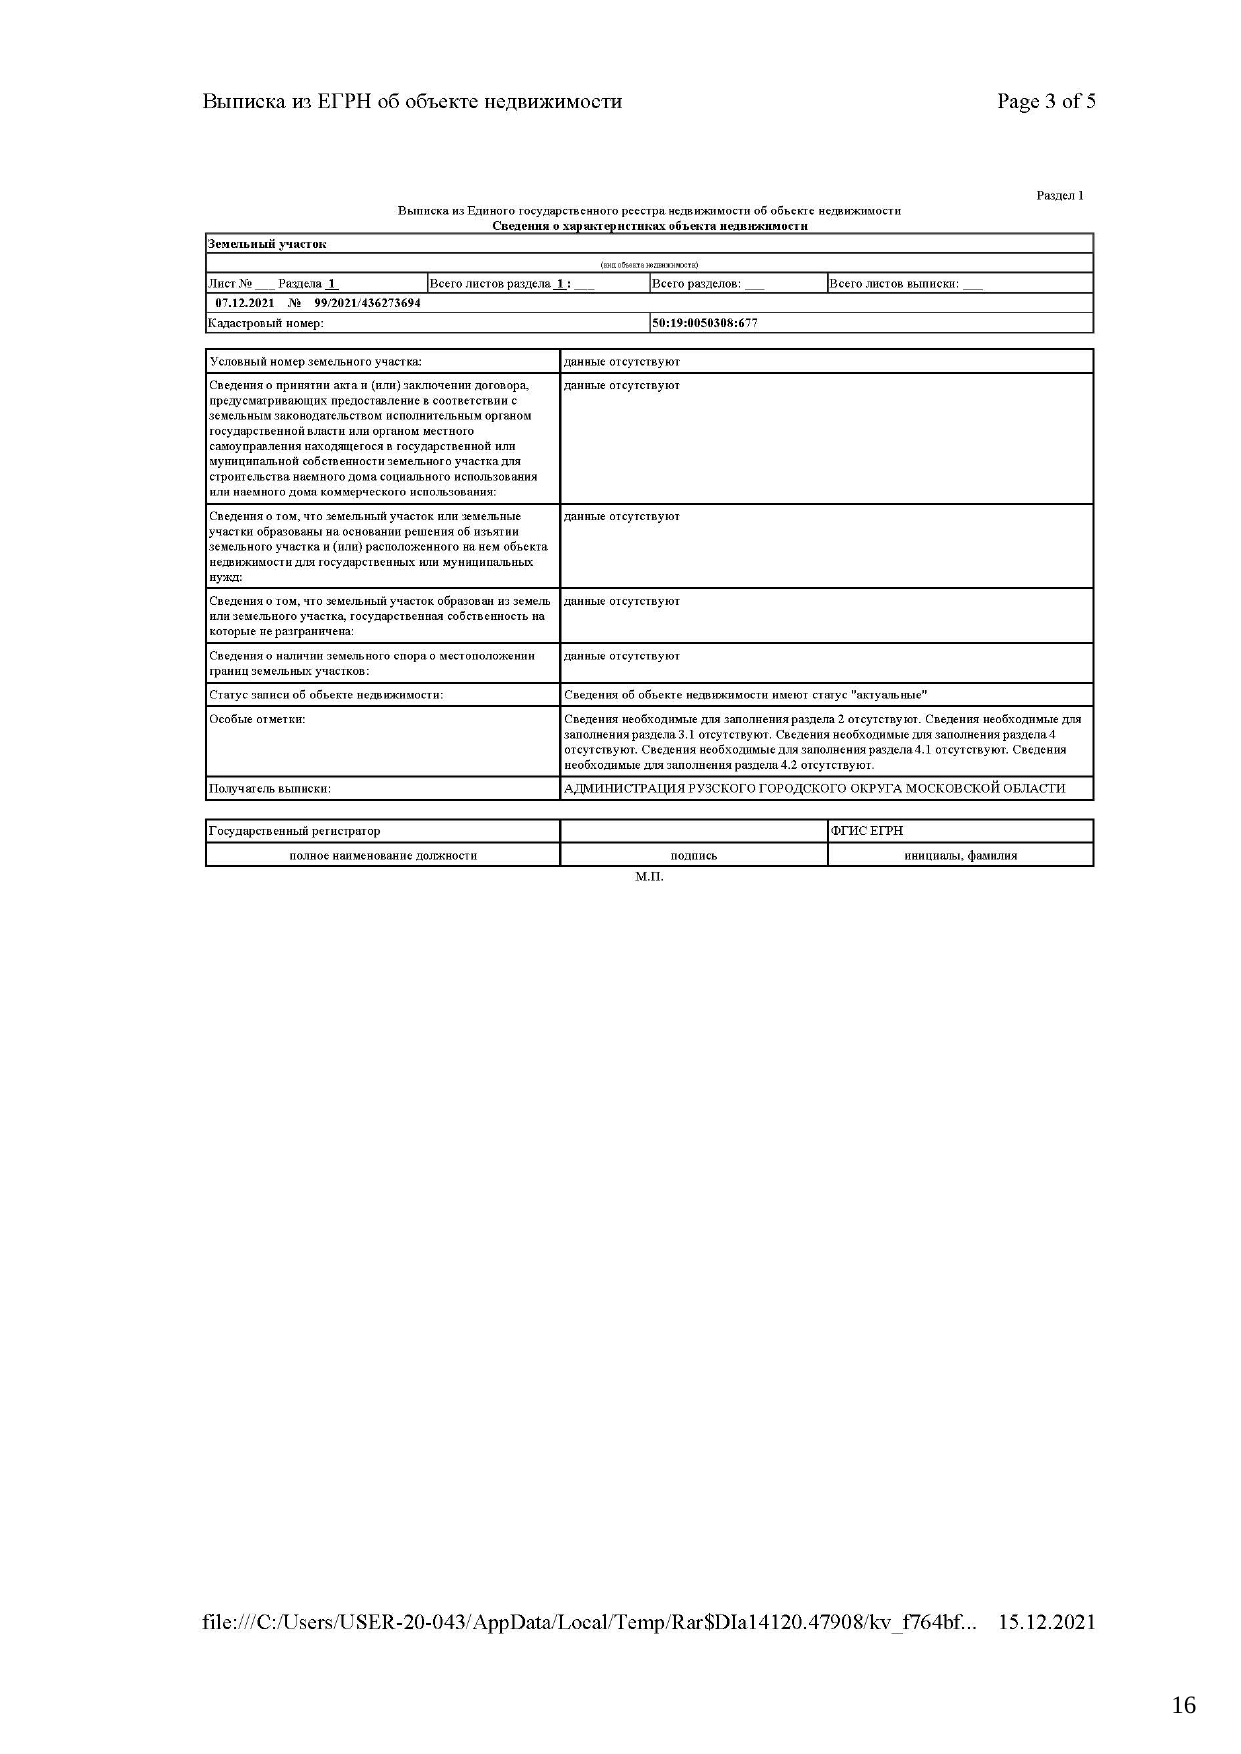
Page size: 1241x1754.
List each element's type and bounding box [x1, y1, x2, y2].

picture [103, 88, 1196, 1634]
